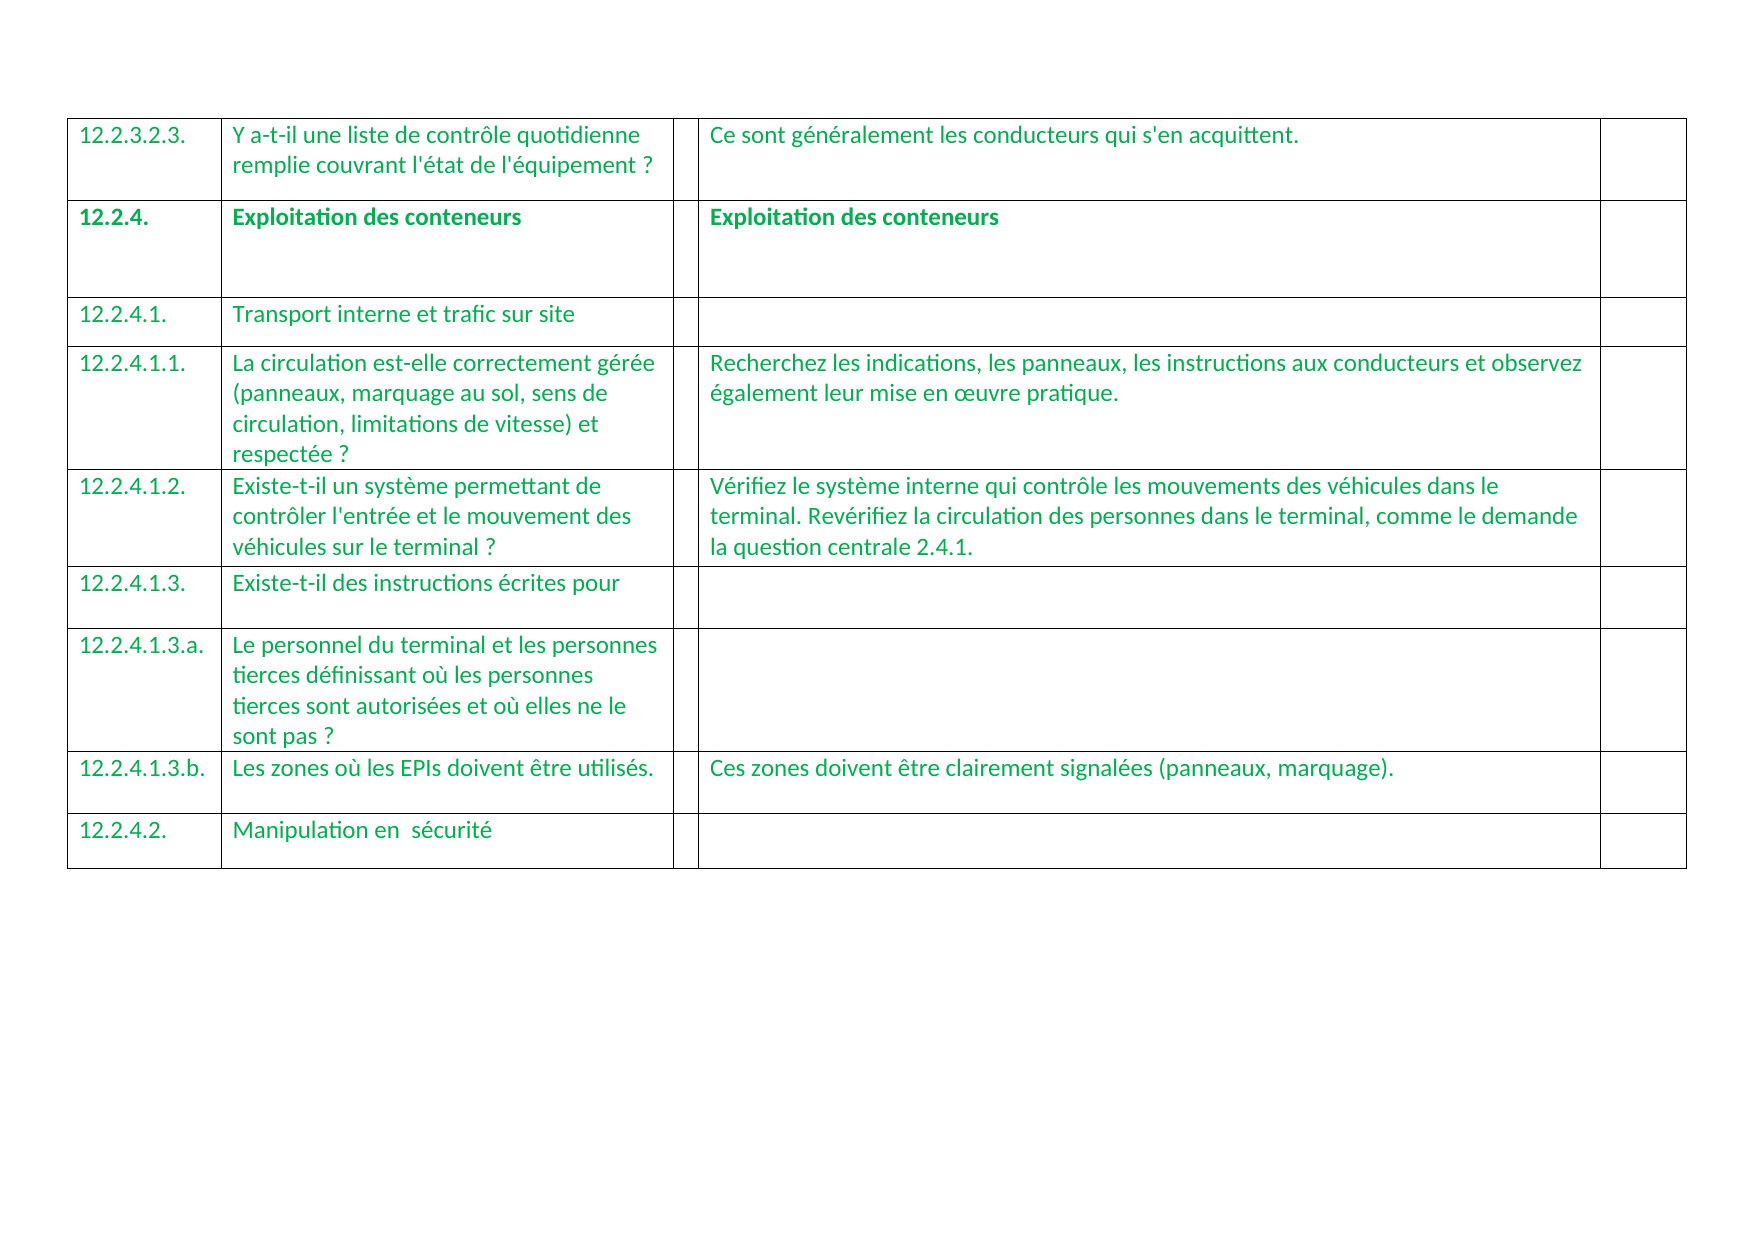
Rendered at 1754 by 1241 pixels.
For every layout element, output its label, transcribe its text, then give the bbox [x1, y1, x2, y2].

table_cell [1601, 814, 1686, 868]
table_cell [674, 752, 698, 813]
table_cell [1601, 470, 1686, 566]
table_cell [674, 567, 698, 628]
table_cell [1601, 201, 1686, 297]
table_cell [699, 298, 1600, 346]
table_cell [674, 201, 698, 297]
table_cell [1601, 567, 1686, 628]
table_cell 12.2.4.1.1. [68, 347, 221, 469]
table_cell [674, 470, 698, 566]
table_cell 12.2.4.1.3.a. [68, 629, 221, 751]
table_cell 12.2.3.2.3. [68, 119, 221, 200]
table_cell [699, 629, 1600, 751]
table_cell Recherchez les indications, les panneaux, les instructions aux conducteurs et observez également leur mise en œuvre pratique. [699, 347, 1600, 469]
table_cell [674, 814, 698, 868]
table_cell Exploitation des conteneurs [222, 201, 673, 297]
table_cell 12.2.4.1.3.b. [68, 752, 221, 813]
table_cell Ces zones doivent être clairement signalées (panneaux, marquage). [699, 752, 1600, 813]
table_cell [1601, 347, 1686, 469]
table_cell [699, 567, 1600, 628]
table_cell Transport interne et trafic sur site [222, 298, 673, 346]
table_cell Le personnel du terminal et les personnes tierces définissant où les personnes tierces sont autorisées et où elles ne le sont pas ? [222, 629, 673, 751]
table_cell [674, 119, 698, 200]
table_cell Existe-t-il des instructions écrites pour [222, 567, 673, 628]
table_cell [674, 298, 698, 346]
table_cell [1601, 752, 1686, 813]
table_cell La circulation est-elle correctement gérée (panneaux, marquage au sol, sens de circulation, limitations de vitesse) et respectée ? [222, 347, 673, 469]
table_cell Vérifiez le système interne qui contrôle les mouvements des véhicules dans le terminal. Revérifiez la circulation des personnes dans le terminal, comme le demande la question centrale 2.4.1. [699, 470, 1600, 566]
table_cell [699, 814, 1600, 868]
table_cell [1601, 298, 1686, 346]
table_cell 12.2.4.2. [68, 814, 221, 868]
table_cell 12.2.4.1. [68, 298, 221, 346]
table_cell Manipulation en sécurité [222, 814, 673, 868]
table_cell 12.2.4.1.2. [68, 470, 221, 566]
table_cell [674, 629, 698, 751]
table_cell [1601, 629, 1686, 751]
table_cell [674, 347, 698, 469]
table_cell [1601, 119, 1686, 200]
table_cell Existe-t-il un système permettant de contrôler l'entrée et le mouvement des véhicules sur le terminal ? [222, 470, 673, 566]
table_cell 12.2.4.1.3. [68, 567, 221, 628]
table_cell Y a-t-il une liste de contrôle quotidienne remplie couvrant l'état de l'équipement ? [222, 119, 673, 200]
table_cell 12.2.4. [68, 201, 221, 297]
table_cell Ce sont généralement les conducteurs qui s'en acquittent. [699, 119, 1600, 200]
table_cell Les zones où les EPIs doivent être utilisés. [222, 752, 673, 813]
table_cell Exploitation des conteneurs [699, 201, 1600, 297]
